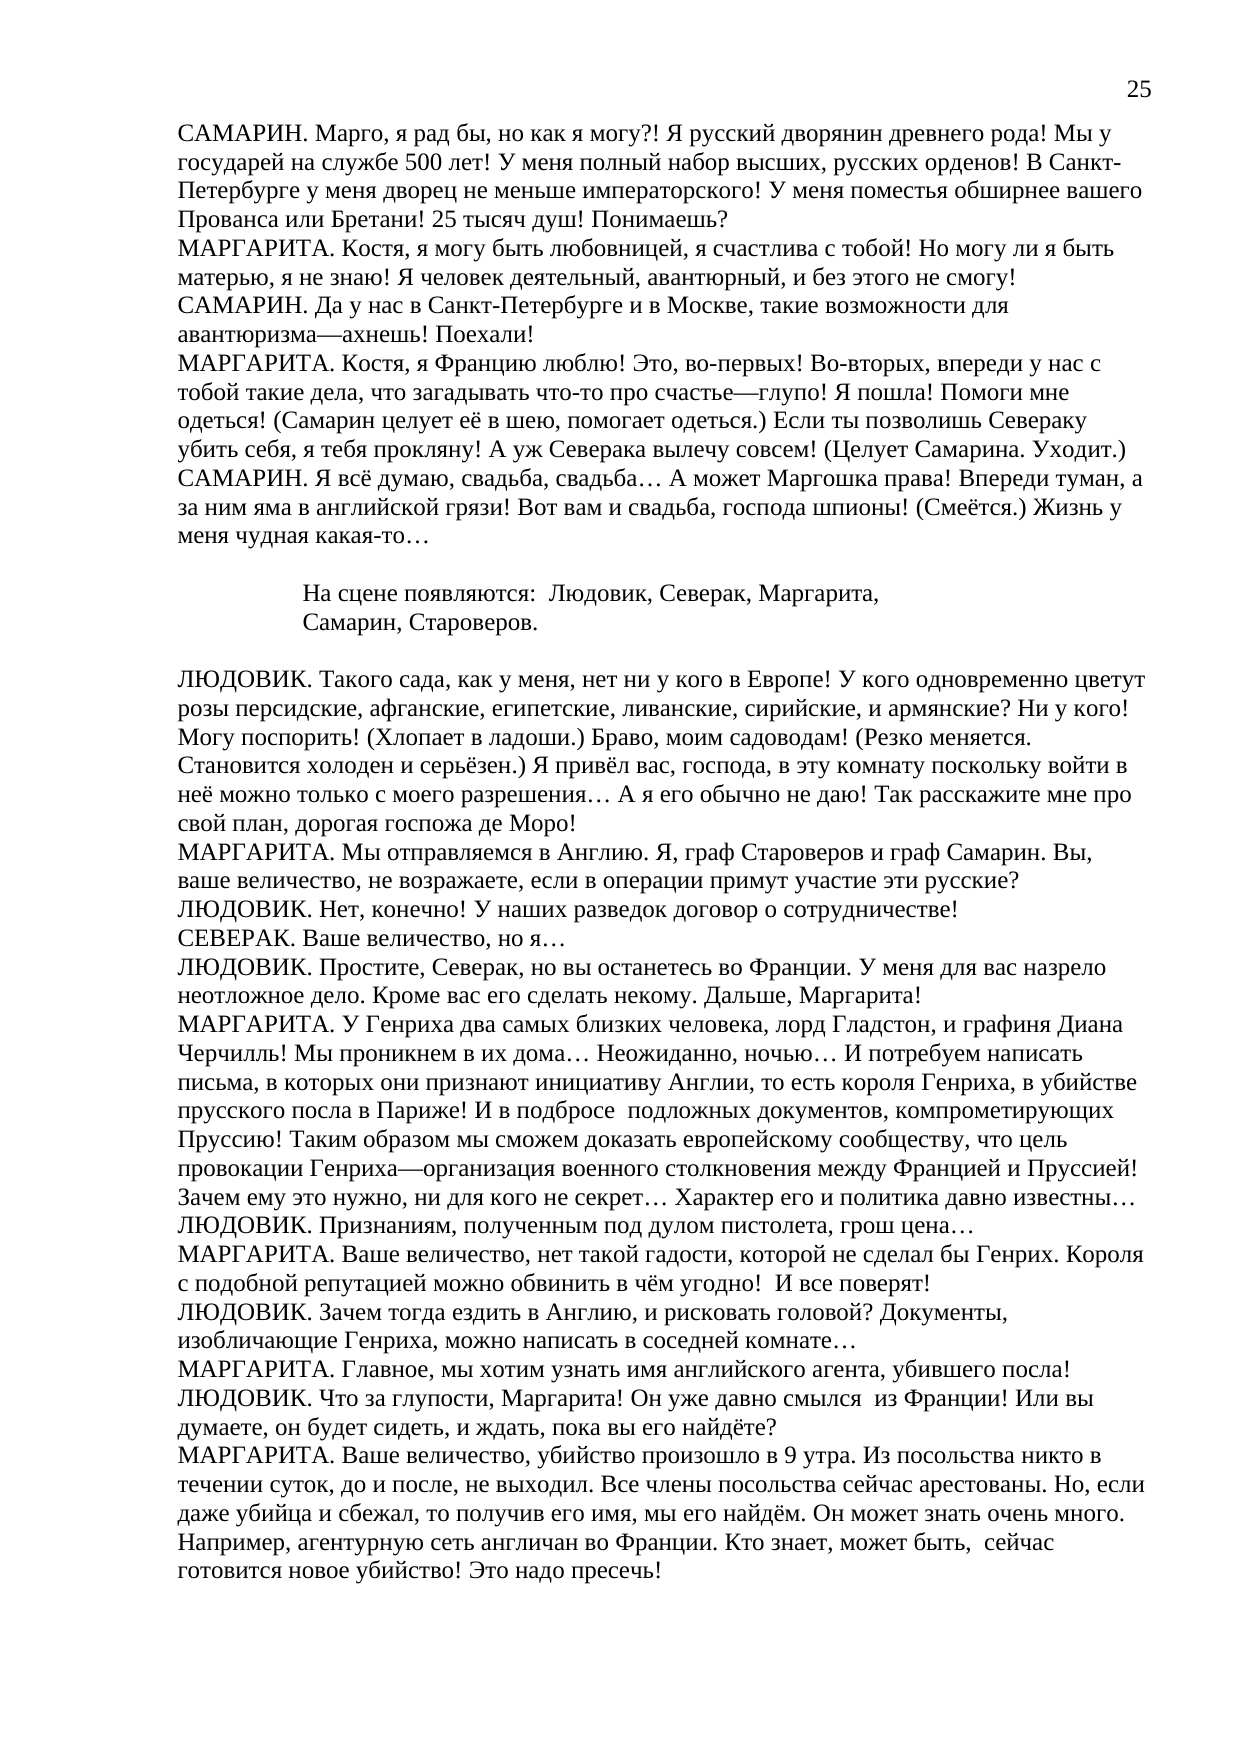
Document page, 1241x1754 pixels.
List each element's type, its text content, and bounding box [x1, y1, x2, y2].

text ЛЮДОВИК. Простите, Северак, но вы останетесь во Франции. У меня для вас назрело неотложное дело. Кроме вас его сделать некому. Дальше, Маргарита! [177, 952, 1152, 1009]
text МАРГАРИТА. У Генриха два самых близких человека, лорд Гладстон, и графиня Диана Черчилль! Мы проникнем в их дома… Неожиданно, ночью… И потребуем написать письма, в которых они признают инициативу Англии, то есть короля Генриха, в убийстве прусского посла в Париже! И в подбросе подложных документов, компрометирующих Пруссию! Таким образом мы сможем доказать европейскому сообществу, что цель провокации Генриха—организация военного столкновения между Францией и Пруссией! Зачем ему это нужно, ни для кого не секрет… Характер его и политика давно известны… [177, 1009, 1152, 1211]
text САМАРИН. Да у нас в Санкт-Петербурге и в Москве, такие возможности для авантюризма—ахнешь! Поехали! [177, 291, 1152, 348]
text МАРГАРИТА. Ваше величество, нет такой гадости, которой не сделал бы Генрих. Короля с подобной репутацией можно обвинить в чём угодно! И все поверят! [177, 1239, 1152, 1297]
text ЛЮДОВИК. Зачем тогда ездить в Англию, и рисковать головой? Документы, изобличающие Генриха, можно написать в соседней комнате… [177, 1297, 1152, 1354]
text ЛЮДОВИК. Что за глупости, Маргарита! Он уже давно смылся из Франции! Или вы думаете, он будет сидеть, и ждать, пока вы его найдёте? [177, 1383, 1152, 1441]
text ЛЮДОВИК. Признаниям, полученным под дулом пистолета, грош цена… [177, 1211, 1152, 1239]
text САМАРИН. Марго, я рад бы, но как я могу?! Я русский дворянин древнего рода! Мы у государей на службе 500 лет! У меня полный набор высших, русских орденов! В Санкт-Петербурге у меня дворец не меньше императорского! У меня поместья обширнее вашего Прованса или Бретани! 25 тысяч душ! Понимаешь? [177, 118, 1152, 233]
text ЛЮДОВИК. Такого сада, как у меня, нет ни у кого в Европе! У кого одновременно цветут розы персидские, афганские, египетские, ливанские, сирийские, и армянские? Ни у кого! Могу поспорить! (Хлопает в ладоши.) Браво, моим садоводам! (Резко меняется. Становится холоден и серьёзен.) Я привёл вас, господа, в эту комнату поскольку войти в неё можно только с моего разрешения… А я его обычно не даю! Так расскажите мне про свой план, дорогая госпожа де Моро! [177, 664, 1152, 837]
text ЛЮДОВИК. Нет, конечно! У наших разведок договор о сотрудничестве! [177, 894, 1152, 923]
text САМАРИН. Я всё думаю, свадьба, свадьба… А может Маргошка права! Впереди туман, а за ним яма в английской грязи! Вот вам и свадьба, господа шпионы! (Смеётся.) Жизнь у меня чудная какая-то… [177, 463, 1152, 549]
text МАРГАРИТА. Костя, я могу быть любовницей, я счастлива с тобой! Но могу ли я быть матерью, я не знаю! Я человек деятельный, авантюрный, и без этого не смогу! [177, 233, 1152, 291]
text МАРГАРИТА. Главное, мы хотим узнать имя английского агента, убившего посла! [177, 1354, 1152, 1383]
text МАРГАРИТА. Костя, я Францию люблю! Это, во-первых! Во-вторых, впереди у нас с тобой такие дела, что загадывать что-то про счастье—глупо! Я пошла! Помоги мне одеться! (Самарин целует её в шею, помогает одеться.) Если ты позволишь Севераку убить себя, я тебя прокляну! А уж Северака вылечу совсем! (Целует Самарина. Уходит.) [177, 348, 1152, 463]
text СЕВЕРАК. Ваше величество, но я… [177, 923, 1152, 952]
text На сцене появляются: Людовик, Северак, Маргарита, [177, 578, 1152, 607]
text МАРГАРИТА. Мы отправляемся в Англию. Я, граф Староверов и граф Самарин. Вы, ваше величество, не возражаете, если в операции примут участие эти русские? [177, 837, 1152, 894]
text МАРГАРИТА. Ваше величество, убийство произошло в 9 утра. Из посольства никто в течении суток, до и после, не выходил. Все члены посольства сейчас арестованы. Но, если даже убийца и сбежал, то получив его имя, мы его найдём. Он может знать очень много. Например, агентурную сеть англичан во Франции. Кто знает, может быть, сейчас готовится новое убийство! Это надо пресечь! [177, 1441, 1152, 1584]
text Самарин, Староверов. [177, 607, 1152, 636]
